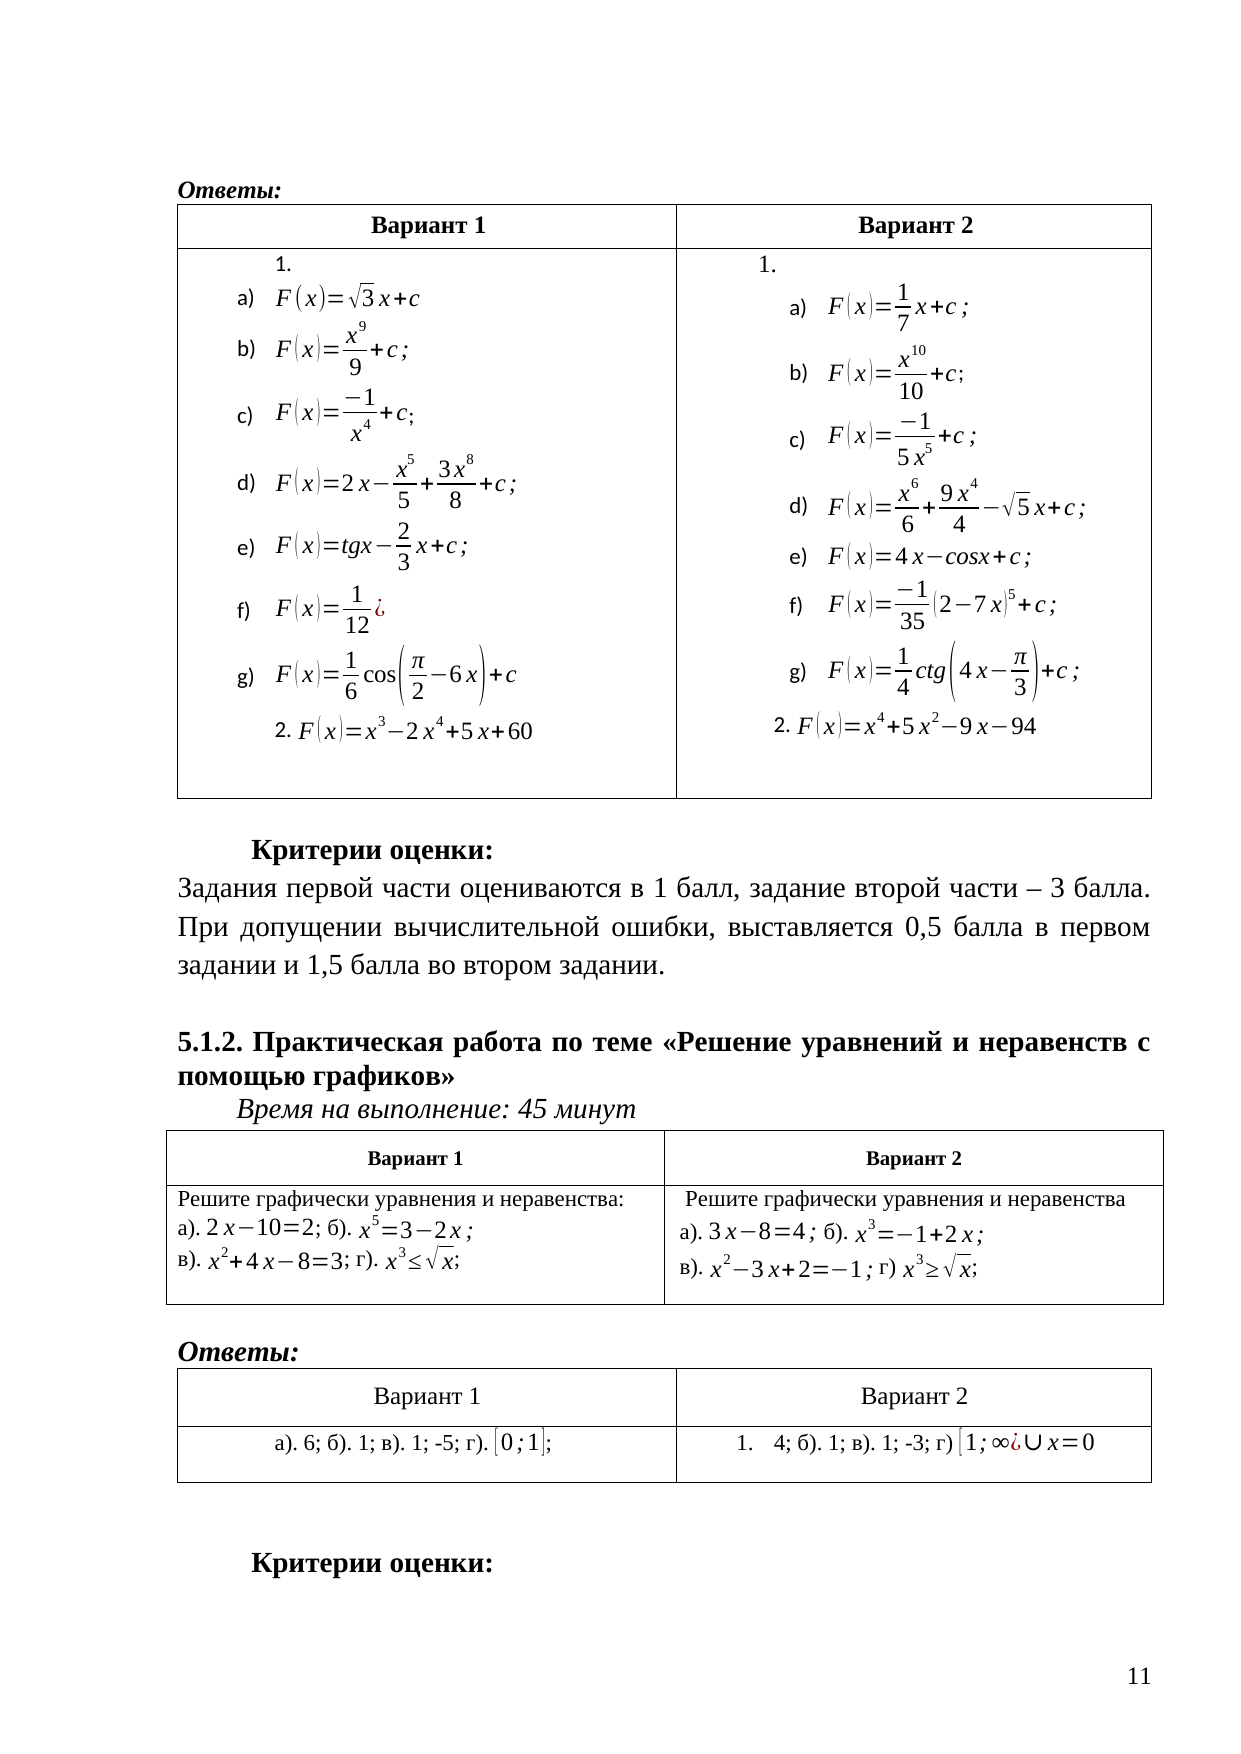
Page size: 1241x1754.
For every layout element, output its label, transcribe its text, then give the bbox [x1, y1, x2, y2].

table_header Вариант 2 [665, 1131, 1163, 1184]
text Ответы: [177, 176, 1152, 204]
text Время на выполнение: 45 минут [177, 1092, 1152, 1125]
table_header Вариант 1 [178, 1369, 676, 1426]
text Критерии оценки: [177, 1545, 1152, 1579]
table_cell 1. ; 2. [677, 249, 1151, 798]
table_cell Решите графически уравнения и неравенства а). б). в). г) ; [665, 1186, 1163, 1304]
text Задания первой части оцениваются в 1 балл, задание второй части – 3 балла. При допущении вычислительной ошибки, выставляется 0,5 балла в первом задании и 1,5 балла во втором задании. [177, 870, 1152, 981]
table_header Вариант 2 [677, 205, 1151, 248]
table_header Вариант 1 [167, 1131, 664, 1184]
text 5.1.2. Практическая работа по теме «Решение уравнений и неравенств с помощью графиков» [177, 1024, 1152, 1092]
table_cell Решите графически уравнения и неравенства: а). ; б). в). ; г). ; [167, 1186, 664, 1304]
table_cell 1. ; 2. [178, 249, 676, 798]
text Ответы: [177, 1334, 1152, 1368]
table_header Вариант 1 [178, 205, 676, 248]
text Критерии оценки: [177, 832, 1152, 865]
table_cell 4; б). 1; в). 1; -3; г) [677, 1427, 1151, 1482]
table_cell а). 6; б). 1; в). 1; -5; г). ; [178, 1427, 676, 1482]
table_header Вариант 2 [677, 1369, 1151, 1426]
